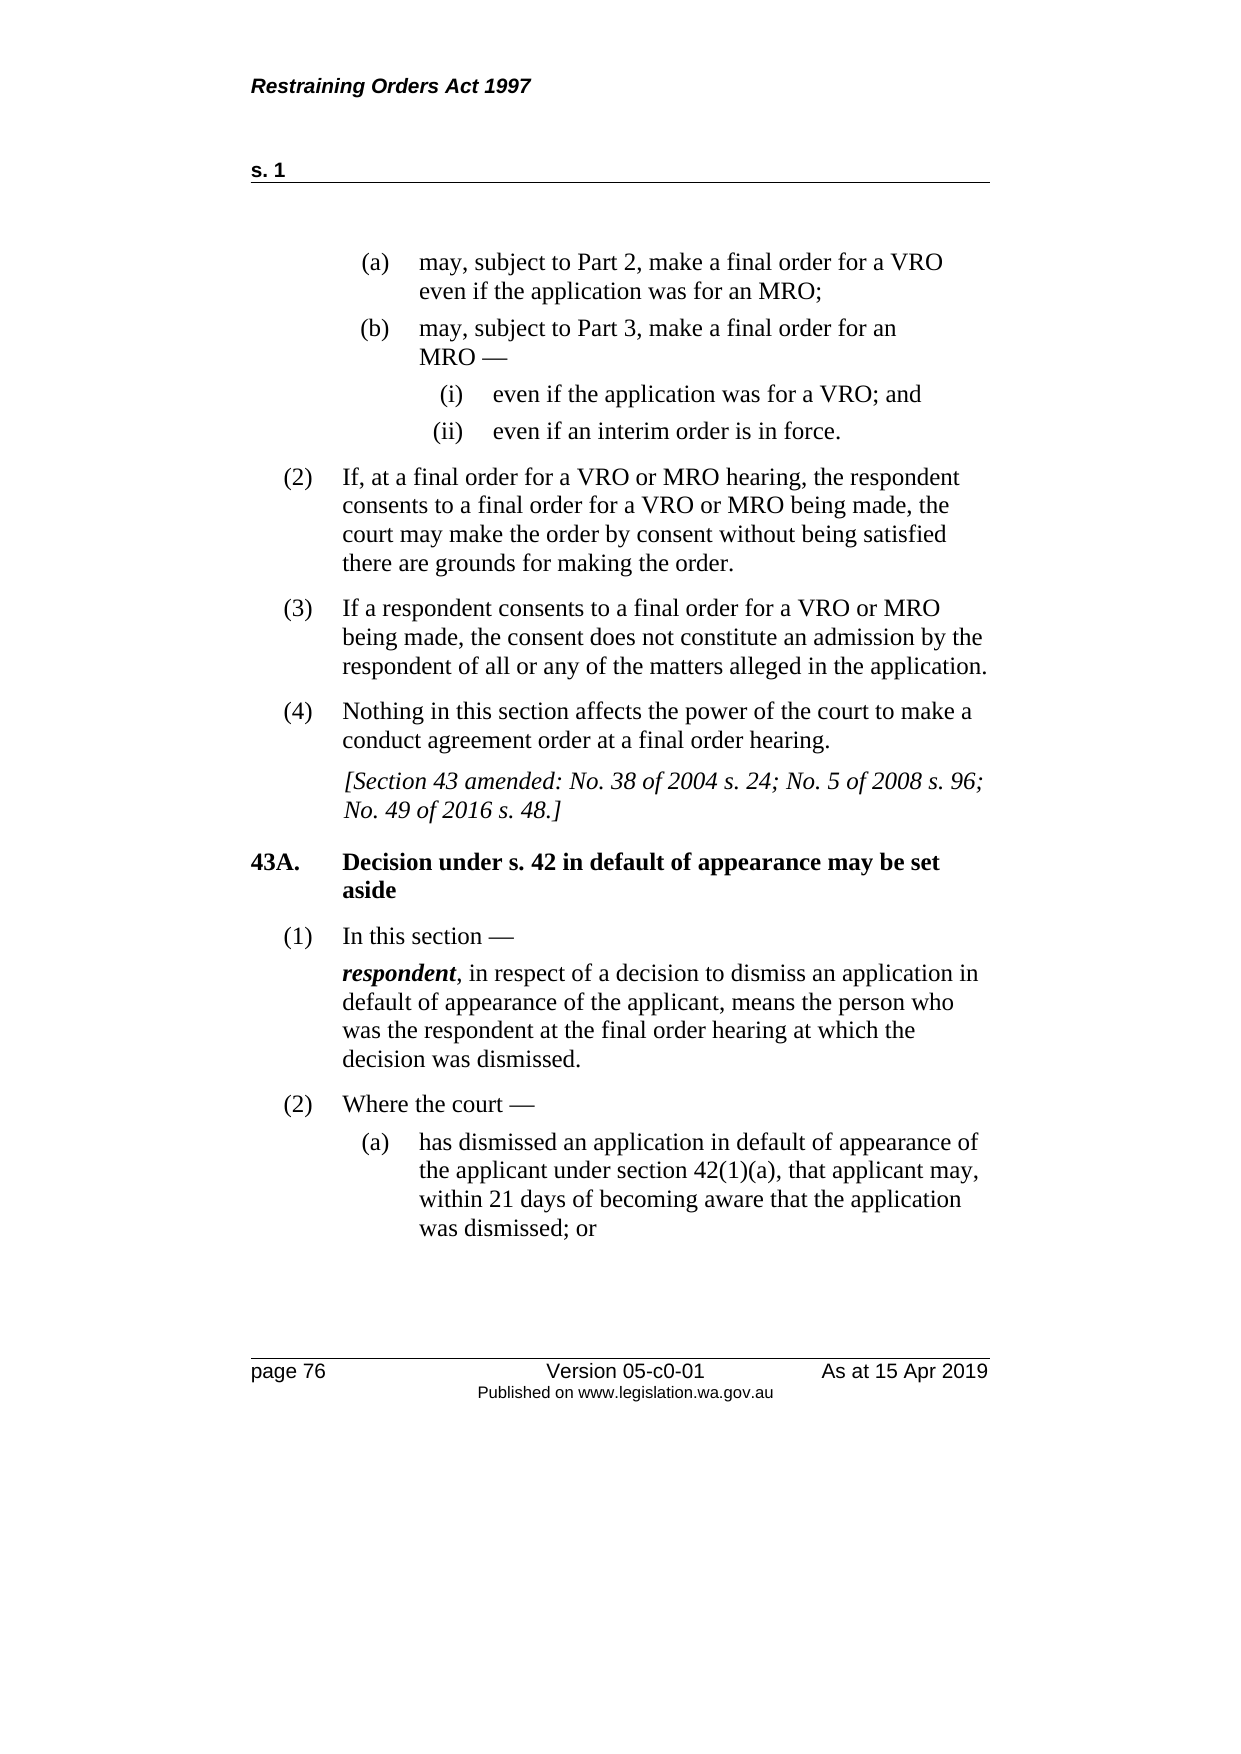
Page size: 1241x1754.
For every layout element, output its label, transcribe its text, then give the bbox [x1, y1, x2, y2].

subtitle 43A. Decision under s. 42 in default of appearance may be set aside [251, 847, 990, 904]
text (a) may, subject to Part 2, make a final order for a VRO even if the application was for an MRO; [251, 247, 990, 305]
text (b) may, subject to Part 3, make a final order for an MRO — [251, 313, 990, 371]
text (i) even if the application was for a VRO; and [251, 379, 990, 408]
text (2) If, at a final order for a VRO or MRO hearing, the respondent consents to a final order for a VRO or MRO being made, the court may make the order by consent without being satisfied there are grounds for making the order. [251, 462, 990, 577]
text [Section 43 amended: No. 38 of 2004 s. 24; No. 5 of 2008 s. 96; No. 49 of 2016 s. 48.] [251, 766, 990, 824]
text (2) Where the court — [251, 1089, 990, 1118]
text (a) has dismissed an application in default of appearance of the applicant under section 42(1)(a), that applicant may, within 21 days of becoming aware that the application was dismissed; or [251, 1127, 990, 1242]
text (3) If a respondent consents to a final order for a VRO or MRO being made, the consent does not constitute an admission by the respondent of all or any of the matters alleged in the application. [251, 593, 990, 679]
text (1) In this section — [251, 921, 990, 949]
text (4) Nothing in this section affects the power of the court to make a conduct agreement order at a final order hearing. [251, 696, 990, 754]
text respondent, in respect of a decision to dismiss an application in default of appearance of the applicant, means the person who was the respondent at the final order hearing at which the decision was dismissed. [251, 958, 990, 1073]
text (ii) even if an interim order is in force. [251, 416, 990, 445]
